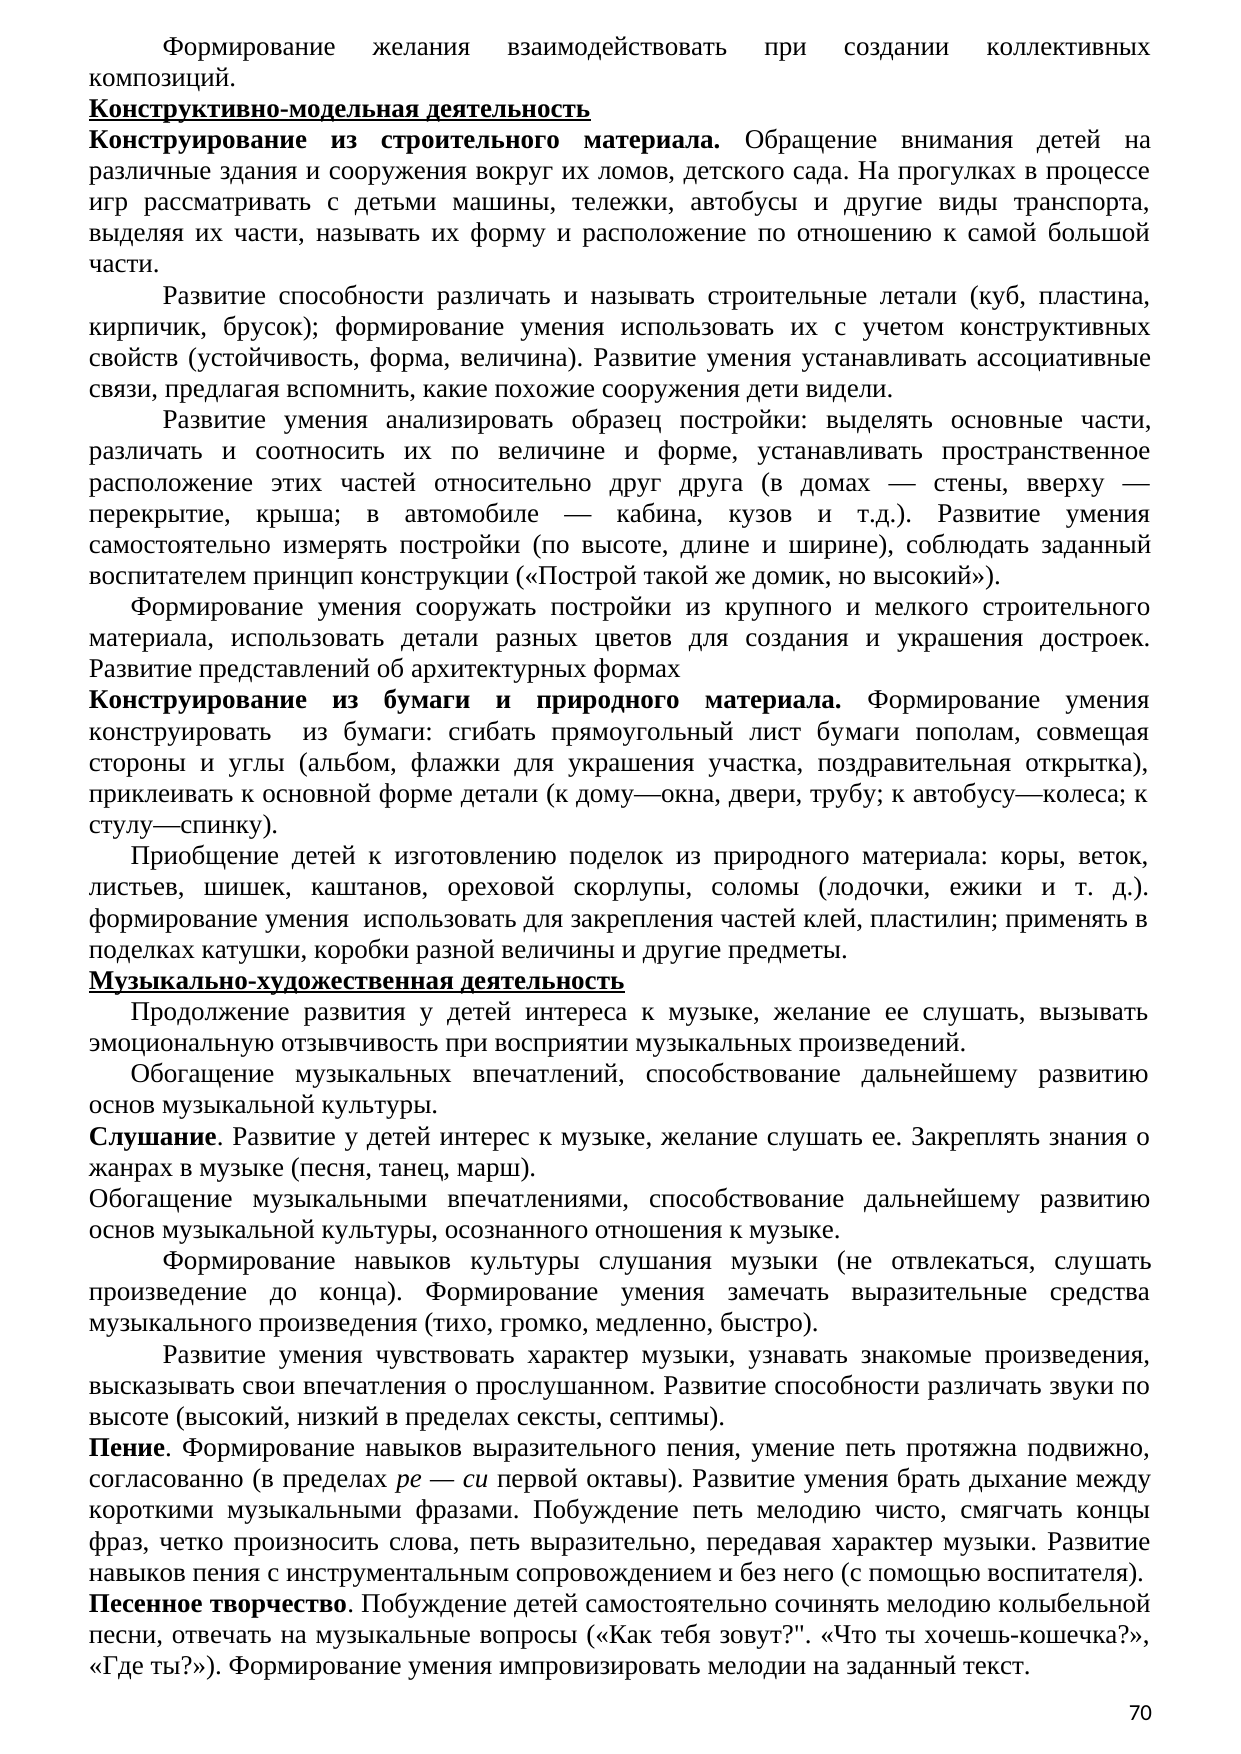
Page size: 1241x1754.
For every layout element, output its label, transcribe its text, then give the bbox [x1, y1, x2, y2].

text Формирование умения сооружать постройки из крупного и мелкого строительного материала, использовать детали разных цветов для создания и украшения достроек. Развитие представлений об архитектурных формах [89, 590, 1152, 684]
text Продолжение развития у детей интереса к музыке, желание ее слушать, вызывать эмоциональную отзывчивость при восприятии музыкальных произведений. [89, 995, 1149, 1057]
text Развитие умения чувствовать характер музыки, узнавать знакомые произведения, высказывать свои впечатления о прослушанном. Развитие способности различать звуки по высоте (высокий, низкий в пределах сексты, септимы). [89, 1338, 1152, 1431]
text Развитие умения анализировать образец постройки: выделять основные части, различать и соотносить их по величине и форме, устанавливать пространственное расположение этих частей относительно друг друга (в домах — стены, вверху — перекрытие, крыша; в автомобиле — кабина, кузов и т.д.). Развитие умения самостоятельно измерять постройки (по высоте, длине и ширине), соблюдать заданный воспитателем принцип конструкции («Построй такой же домик, но высокий»). [89, 403, 1152, 590]
text Обогащение музыкальных впечатлений, способствование дальнейшему развитию основ музыкальной культуры. [89, 1057, 1149, 1120]
text Формирование навыков культуры слушания музыки (не отвлекаться, слушать произведение до конца). Формирование умения замечать выразительные средства музыкального произведения (тихо, громко, медленно, быстро). [89, 1244, 1152, 1338]
text Конструктивно-модельная деятельность [89, 92, 1152, 123]
text Конструирование из строительного материала. Обращение внимания детей на различные здания и сооружения вокруг их ломов, детского сада. На прогулках в процессе игр рассматривать с детьми машины, тележки, автобусы и другие виды транспорта, выделяя их части, называть их форму и расположение по отношению к самой большой части. [89, 123, 1152, 279]
text Обогащение музыкальными впечатлениями, способствование дальнейшему развитию основ музыкальной культуры, осознанного отношения к музыке. [89, 1182, 1152, 1244]
text Приобщение детей к изготовлению поделок из природного материала: коры, веток, листьев, шишек, каштанов, ореховой скорлупы, соломы (лодочки, ежики и т. д.). формирование умения использовать для закрепления частей клей, пластилин; применять в поделках катушки, коробки разной величины и другие предметы. [89, 839, 1149, 964]
text Развитие способности различать и называть строительные летали (куб, пластина, кирпичик, брусок); формирование умения использовать их с учетом конструктивных свойств (устойчивость, форма, величина). Развитие умения устанавливать ассоциативные связи, предлагая вспомнить, какие похожие сооружения дети видели. [89, 279, 1152, 403]
text Конструирование из бумаги и природного материала. Формирование умения конструировать из бумаги: сгибать прямоугольный лист бумаги пополам, совмещая стороны и углы (альбом, флажки для украшения участка, поздравительная открытка), приклеивать к основной форме детали (к дому—окна, двери, трубу; к автобусу—колеса; к стулу—спинку). [89, 684, 1149, 839]
text Слушание. Развитие у детей интерес к музыке, желание слушать ее. Закреплять знания о жанрах в музыке (песня, танец, марш). [89, 1120, 1152, 1182]
text Пение. Формирование навыков выразительного пения, умение петь протяжна подвижно, согласованно (в пределах ре — си первой октавы). Развитие умения брать дыхание между короткими музыкальными фразами. Побуждение петь мелодию чисто, смягчать концы фраз, четко произносить слова, петь выразительно, передавая характер музыки. Развитие навыков пения с инструментальным сопровождением и без него (с помощью воспитателя). [89, 1431, 1152, 1587]
text Песенное творчество. Побуждение детей самостоятельно сочинять мелодию колыбельной песни, отвечать на музыкальные вопросы («Как тебя зовут?". «Что ты хочешь-кошечка?», «Где ты?»). Формирование умения импровизировать мелодии на заданный текст. [89, 1587, 1152, 1680]
text Музыкально-художественная деятельность [89, 964, 1149, 995]
text Формирование желания взаимодействовать при создании коллективных композиций. [89, 29, 1152, 92]
